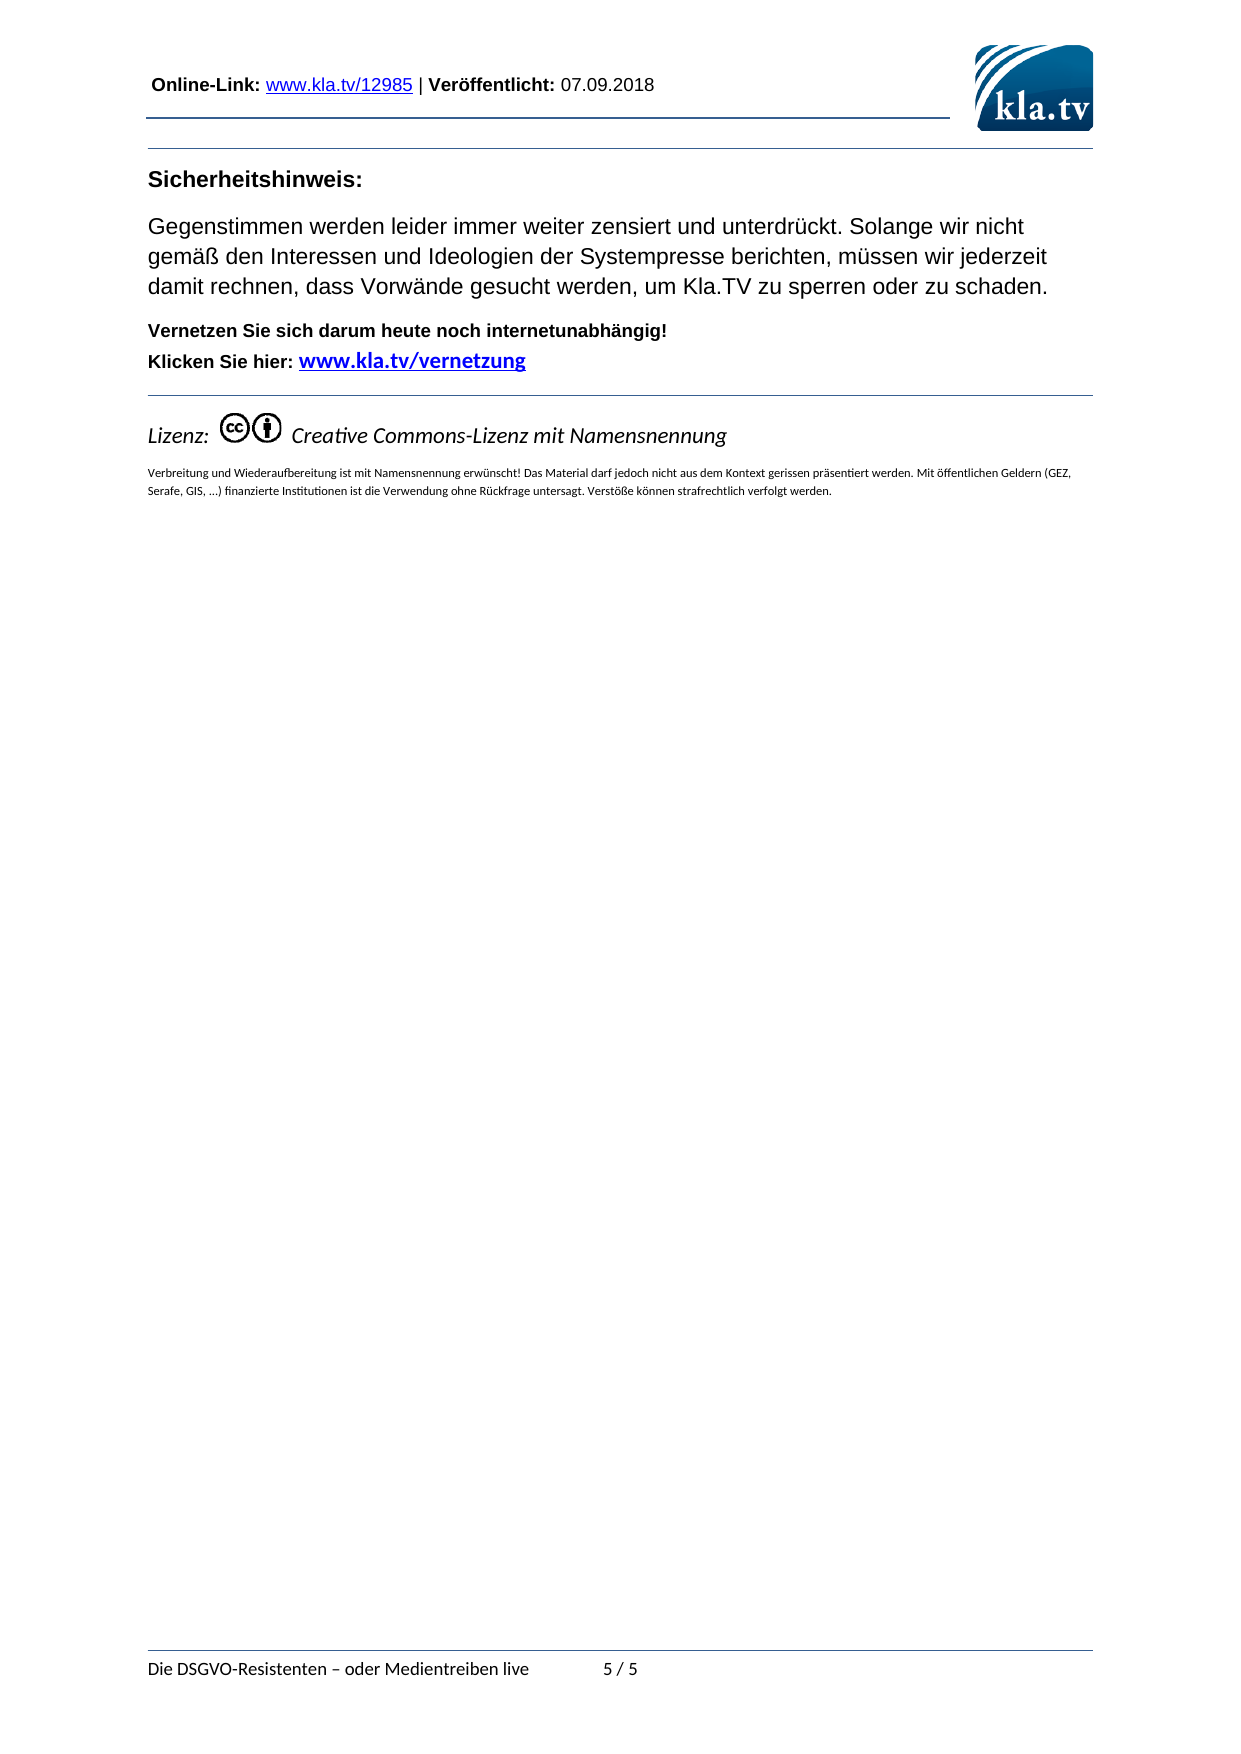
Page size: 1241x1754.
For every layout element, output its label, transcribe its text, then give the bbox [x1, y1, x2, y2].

text Vernetzen Sie sich darum heute noch internetunabhängig! Klicken Sie hier: www.kla.tv/vernetzung [148, 320, 1093, 374]
text Sicherheitshinweis: [148, 149, 1093, 192]
text Lizenz: Creative Commons-Lizenz mit Namensnennung [148, 396, 1093, 449]
text Verbreitung und Wiederaufbereitung ist mit Namensnennung erwünscht! Das Material darf jedoch nicht aus dem Kontext gerissen präsentiert werden. Mit öffentlichen Geldern (GEZ, Serafe, GIS, ...) finanzierte Institutionen ist die Verwendung ohne Rückfrage untersagt. Verstöße können strafrechtlich verfolgt werden. [148, 465, 1093, 498]
text Gegenstimmen werden leider immer weiter zensiert und unterdrückt. Solange wir nicht gemäß den Interessen und Ideologien der Systempresse berichten, müssen wir jederzeit damit rechnen, dass Vorwände gesucht werden, um Kla.TV zu sperren oder zu schaden. [148, 213, 1093, 299]
